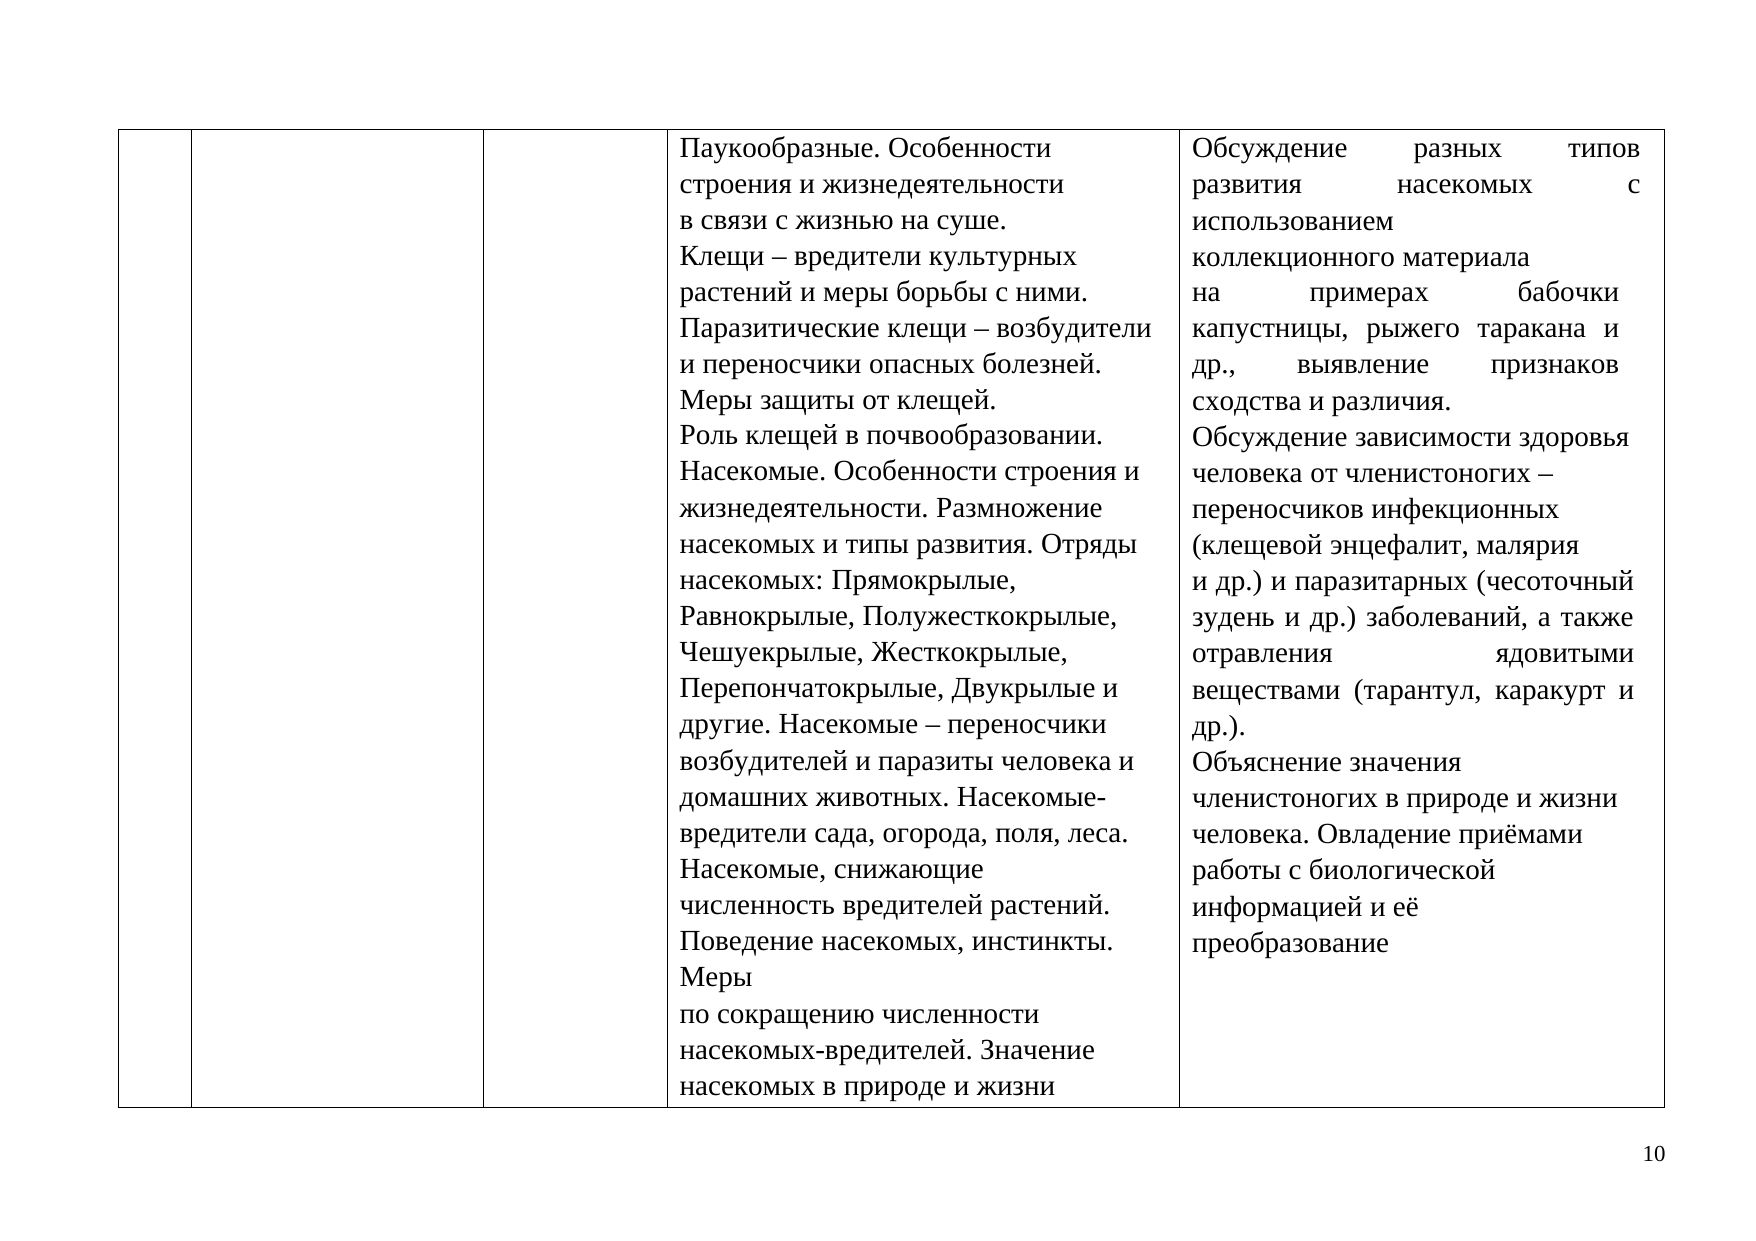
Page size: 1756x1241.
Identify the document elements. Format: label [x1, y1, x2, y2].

table_header [484, 130, 667, 1107]
table_header [1180, 130, 1664, 1107]
table_header [192, 130, 483, 1107]
table_header [668, 130, 1179, 1107]
table_header [119, 130, 191, 1107]
